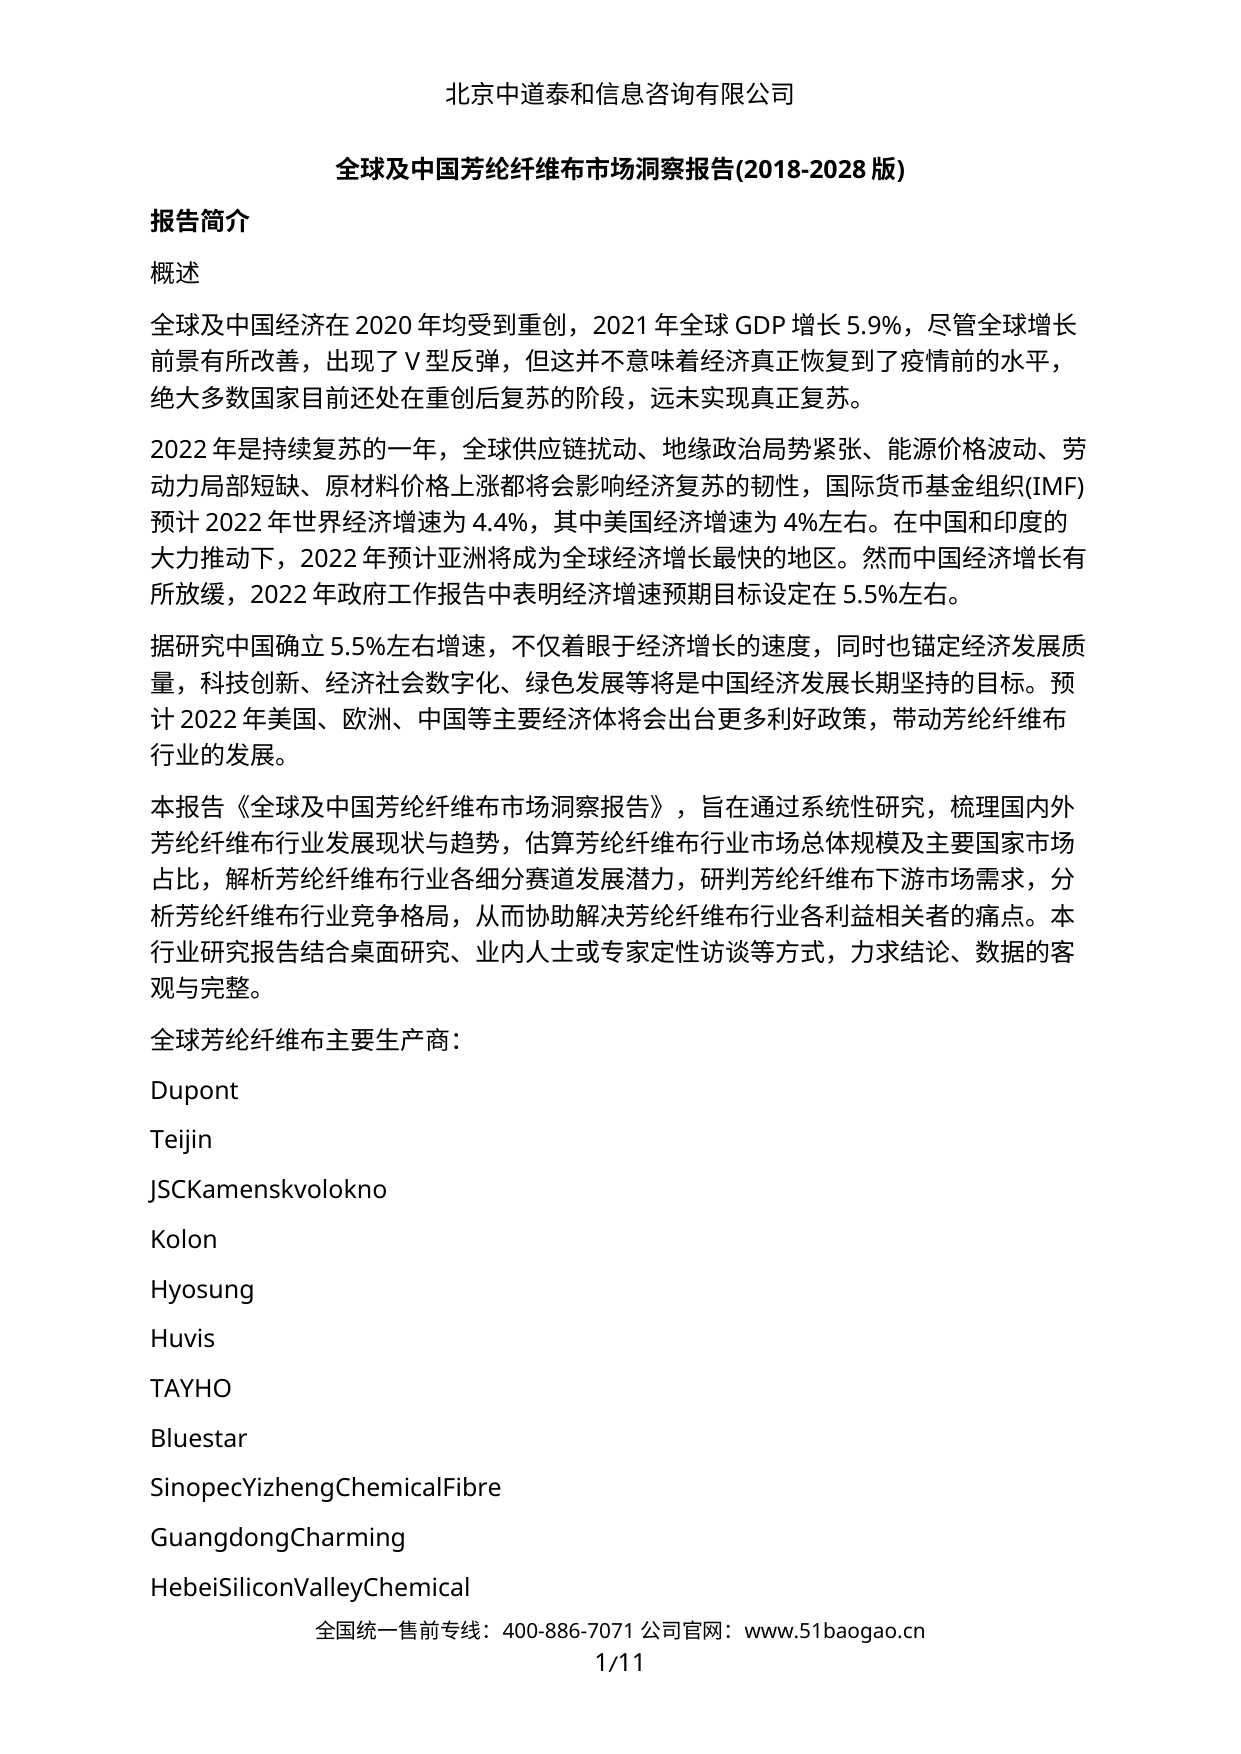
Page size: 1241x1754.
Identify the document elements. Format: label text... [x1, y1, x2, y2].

text Huvis [150, 1321, 1090, 1355]
text Hyosung [150, 1271, 1090, 1305]
text Kolon [150, 1222, 1090, 1256]
text Bluestar [150, 1420, 1090, 1454]
text HebeiSiliconValleyChemical [150, 1569, 1090, 1603]
text Teijin [150, 1122, 1090, 1156]
text 概述 [150, 254, 1090, 290]
text 全球及中国芳纶纤维布市场洞察报告(2018-2028版) [150, 150, 1090, 186]
text 报告简介 [150, 202, 1090, 238]
text GuangdongCharming [150, 1520, 1090, 1554]
text SinopecYizhengChemicalFibre [150, 1470, 1090, 1504]
text 本报告《全球及中国芳纶纤维布市场洞察报告》，旨在通过系统性研究，梳理国内外芳纶纤维布行业发展现状与趋势，估算芳纶纤维布行业市场总体规模及主要国家市场占比，解析芳纶纤维布行业各细分赛道发展潜力，研判芳纶纤维布下游市场需求，分析芳纶纤维布行业竞争格局，从而协助解决芳纶纤维布行业各利益相关者的痛点。本行业研究报告结合桌面研究、业内人士或专家定性访谈等方式，力求结论、数据的客观与完整。 [150, 787, 1090, 1005]
text 据研究中国确立5.5%左右增速，不仅着眼于经济增长的速度，同时也锚定经济发展质量，科技创新、经济社会数字化、绿色发展等将是中国经济发展长期坚持的目标。预计2022年美国、欧洲、中国等主要经济体将会出台更多利好政策，带动芳纶纤维布行业的发展。 [150, 627, 1090, 772]
text 全球芳纶纤维布主要生产商： [150, 1021, 1090, 1057]
text TAYHO [150, 1371, 1090, 1405]
text JSCKamenskvolokno [150, 1172, 1090, 1206]
text Dupont [150, 1072, 1090, 1107]
text 2022年是持续复苏的一年，全球供应链扰动、地缘政治局势紧张、能源价格波动、劳动力局部短缺、原材料价格上涨都将会影响经济复苏的韧性，国际货币基金组织(IMF)预计2022年世界经济增速为4.4%，其中美国经济增速为4%左右。在中国和印度的大力推动下，2022年预计亚洲将成为全球经济增长最快的地区。然而中国经济增长有所放缓，2022年政府工作报告中表明经济增速预期目标设定在5.5%左右。 [150, 430, 1090, 611]
text 全球及中国经济在2020年均受到重创，2021年全球GDP增长5.9%，尽管全球增长前景有所改善，出现了V型反弹，但这并不意味着经济真正恢复到了疫情前的水平，绝大多数国家目前还处在重创后复苏的阶段，远未实现真正复苏。 [150, 306, 1090, 414]
